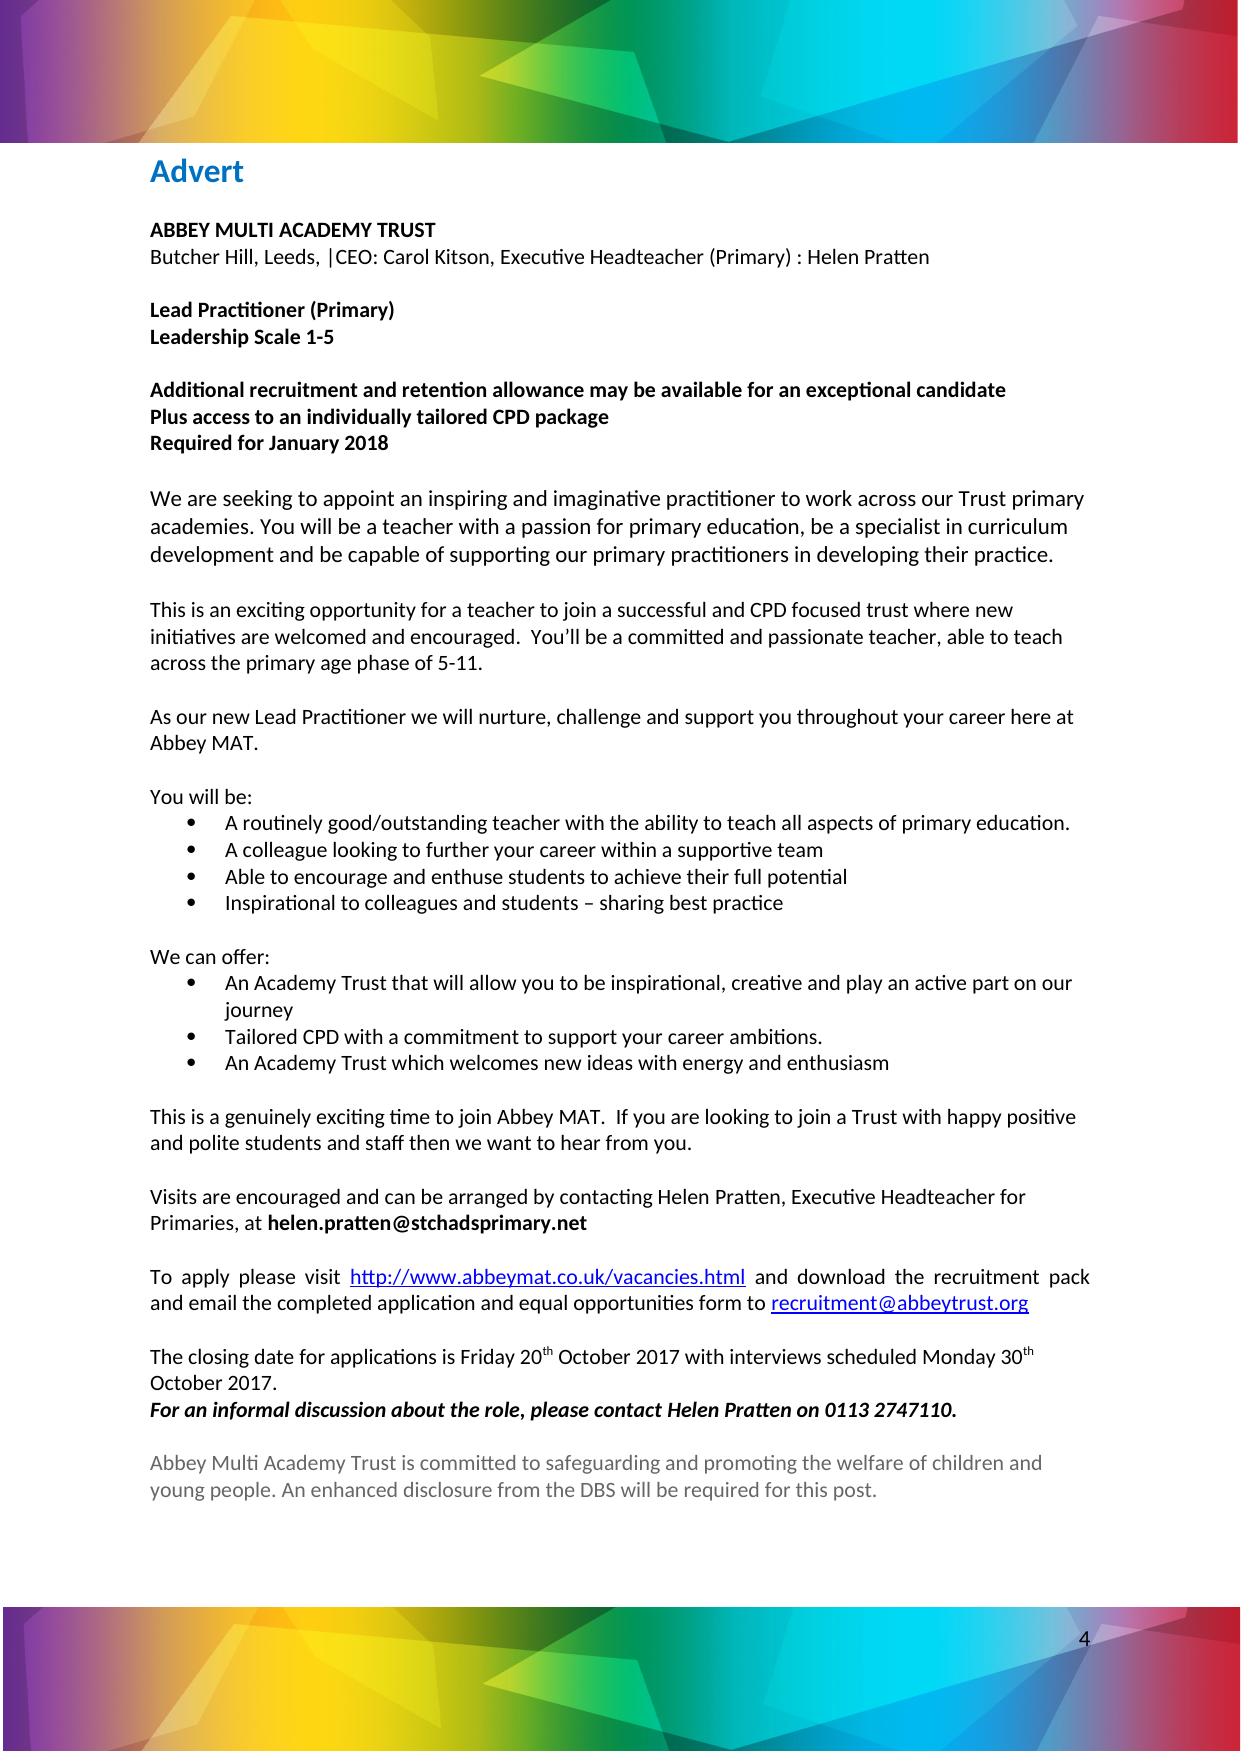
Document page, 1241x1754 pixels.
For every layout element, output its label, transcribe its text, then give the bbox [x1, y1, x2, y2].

list Inspirational to colleagues and students – sharing best practice [187, 889, 1090, 916]
text Plus access to an individually tailored CPD package [150, 403, 1090, 429]
picture [3, 1607, 1241, 1751]
text For an informal discussion about the role, please contact Helen Pratten on 0113 2747110. [150, 1396, 1090, 1423]
text Abbey Multi Academy Trust is committed to safeguarding and promoting the welfare of children and young people. An enhanced disclosure from the DBS will be required for this post. [150, 1449, 1090, 1503]
text Additional recruitment and retention allowance may be available for an exceptional candidate [150, 349, 1090, 403]
list A routinely good/outstanding teacher with the ability to teach all aspects of primary education. [187, 809, 1090, 836]
list An Academy Trust which welcomes new ideas with energy and enthusiasm [187, 1049, 1090, 1076]
text As our new Lead Practitioner we will nurture, challenge and support you throughout your career here at Abbey MAT. [150, 703, 1090, 756]
list A colleague looking to further your career within a supportive team [187, 836, 1090, 863]
text To apply please visit http://www.abbeymat.co.uk/vacancies.html and download the recruitment pack and email the completed application and equal opportunities form to recruitment@abbeytrust.org [150, 1263, 1090, 1316]
text The closing date for applications is Friday 20th October 2017 with interviews scheduled Monday 30th October 2017. [150, 1343, 1090, 1396]
text Leadership Scale 1-5 [150, 323, 1090, 349]
list Able to encourage and enthuse students to achieve their full potential [187, 863, 1090, 889]
text This is an exciting opportunity for a teacher to join a successful and CPD focused trust where new initiatives are welcomed and encouraged. You’ll be a committed and passionate teacher, able to teach across the primary age phase of 5-11. [150, 596, 1090, 676]
picture [0, 0, 1238, 143]
text You will be: [150, 783, 1090, 809]
text This is a genuinely exciting time to join Abbey MAT. If you are looking to join a Trust with happy positive and polite students and staff then we want to hear from you. [150, 1103, 1090, 1156]
text Visits are encouraged and can be arranged by contacting Helen Pratten, Executive Headteacher for Primaries, at helen.pratten@stchadsprimary.net [150, 1183, 1090, 1236]
text We are seeking to appoint an inspiring and imaginative practitioner to work across our Trust primary academies. You will be a teacher with a passion for primary education, be a specialist in curriculum development and be capable of supporting our primary practitioners in developing their practice. [150, 484, 1090, 568]
text Required for January 2018 [150, 429, 1090, 456]
text Lead Practitioner (Primary) [150, 269, 1090, 323]
list Tailored CPD with a commitment to support your career ambitions. [187, 1023, 1090, 1049]
list An Academy Trust that will allow you to be inspirational, creative and play an active part on our journey [187, 969, 1090, 1023]
text Advert [150, 150, 1090, 191]
text ABBEY MULTI ACADEMY TRUST Butcher Hill, Leeds, |CEO: Carol Kitson, Executive Headteacher (Primary) : Helen Pratten [150, 216, 1090, 269]
text We can offer: [150, 943, 1090, 969]
